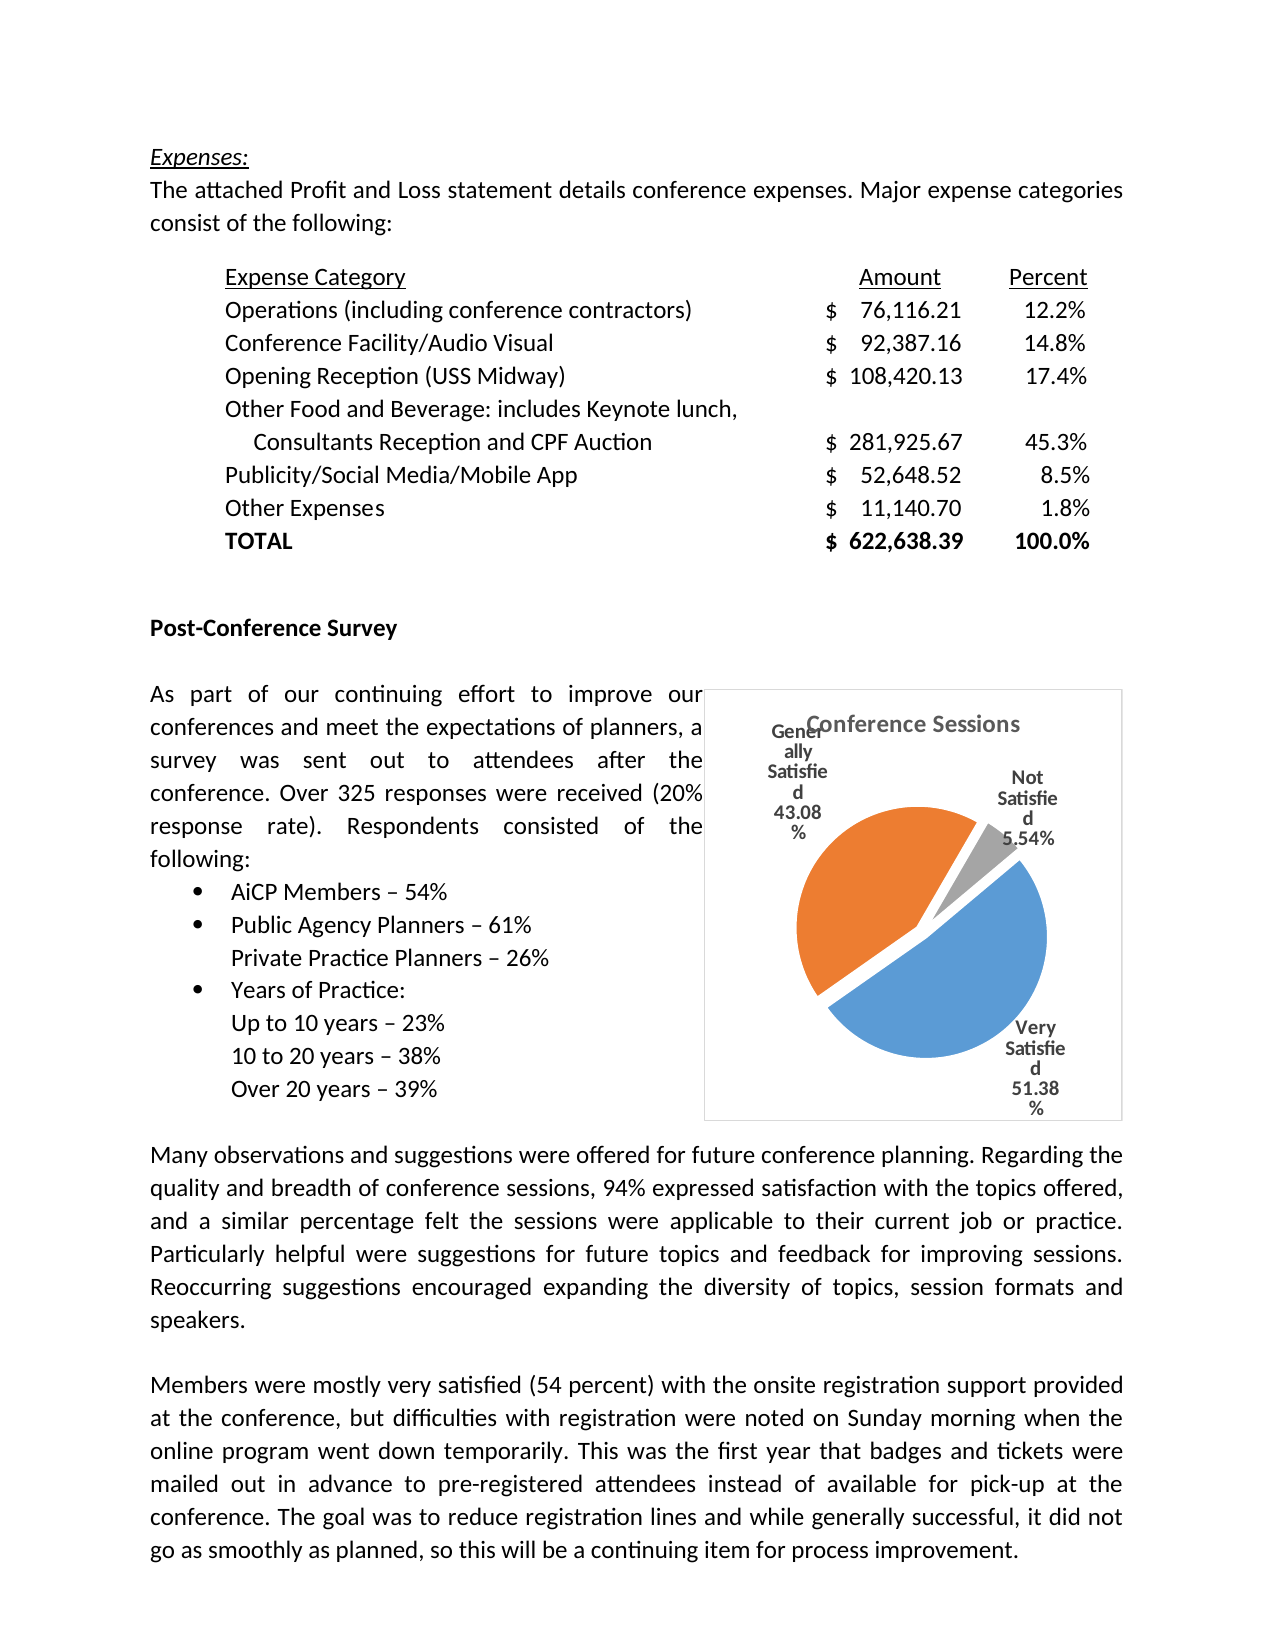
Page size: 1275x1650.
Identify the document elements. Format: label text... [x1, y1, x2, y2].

text Many observations and suggestions were offered for future conference planning. Regarding the quality and breadth of conference sessions, 94% expressed satisfaction with the topics offered, and a similar percentage felt the sessions were applicable to their current job or practice. Particularly helpful were suggestions for future topics and feedback for improving sessions. Reoccurring suggestions encouraged expanding the diversity of topics, session formats and speakers. [150, 1139, 1125, 1334]
text Opening Reception (USS Midway) $ 108,420.13 17.4% [225, 360, 1125, 391]
text Operations (including conference contractors) $ 76,116.21 12.2% [150, 294, 1125, 325]
list Years of Practice: [193, 974, 704, 1005]
text The attached Profit and Loss statement details conference expenses. Major expense categories consist of the following: [150, 174, 1125, 237]
list 10 to 20 years – 38% [231, 1040, 704, 1071]
list Private Practice Planners – 26% [231, 942, 704, 972]
text Post-Conference Survey [150, 612, 1125, 643]
text Other Food and Beverage: includes Keynote lunch, [225, 393, 1125, 424]
list Up to 10 years – 23% [231, 1007, 704, 1038]
text Members were mostly very satisfied (54 percent) with the onsite registration support provided at the conference, but difficulties with registration were noted on Sunday morning when the online program went down temporarily. This was the first year that badges and tickets were mailed out in advance to pre-registered attendees instead of available for pick-up at the conference. The goal was to reduce registration lines and while generally successful, it did not go as smoothly as planned, so this will be a continuing item for process improvement. [150, 1369, 1125, 1565]
text TOTAL $ 622,638.39 100.0% [225, 525, 1125, 555]
list AiCP Members – 54% [193, 876, 704, 906]
text Expense Category Amount Percent [150, 261, 1125, 292]
text As part of our continuing effort to improve our conferences and meet the expectations of planners, a survey was sent out to attendees after the conference. Over 325 responses were received (20% response rate). Respondents consisted of the following: [150, 678, 1125, 873]
list Over 20 years – 39% [231, 1073, 704, 1104]
text Publicity/Social Media/Mobile App $ 52,648.52 8.5% [225, 459, 1125, 489]
text Conference Facility/Audio Visual $ 92,387.16 14.8% [75, 327, 1125, 358]
text Consultants Reception and CPF Auction $ 281,925.67 45.3% [225, 426, 1125, 457]
list Public Agency Planners – 61% [193, 909, 704, 939]
text Other Expense s $ 11,140.70 1.8% [225, 492, 1125, 522]
text Expenses: [150, 141, 1125, 171]
